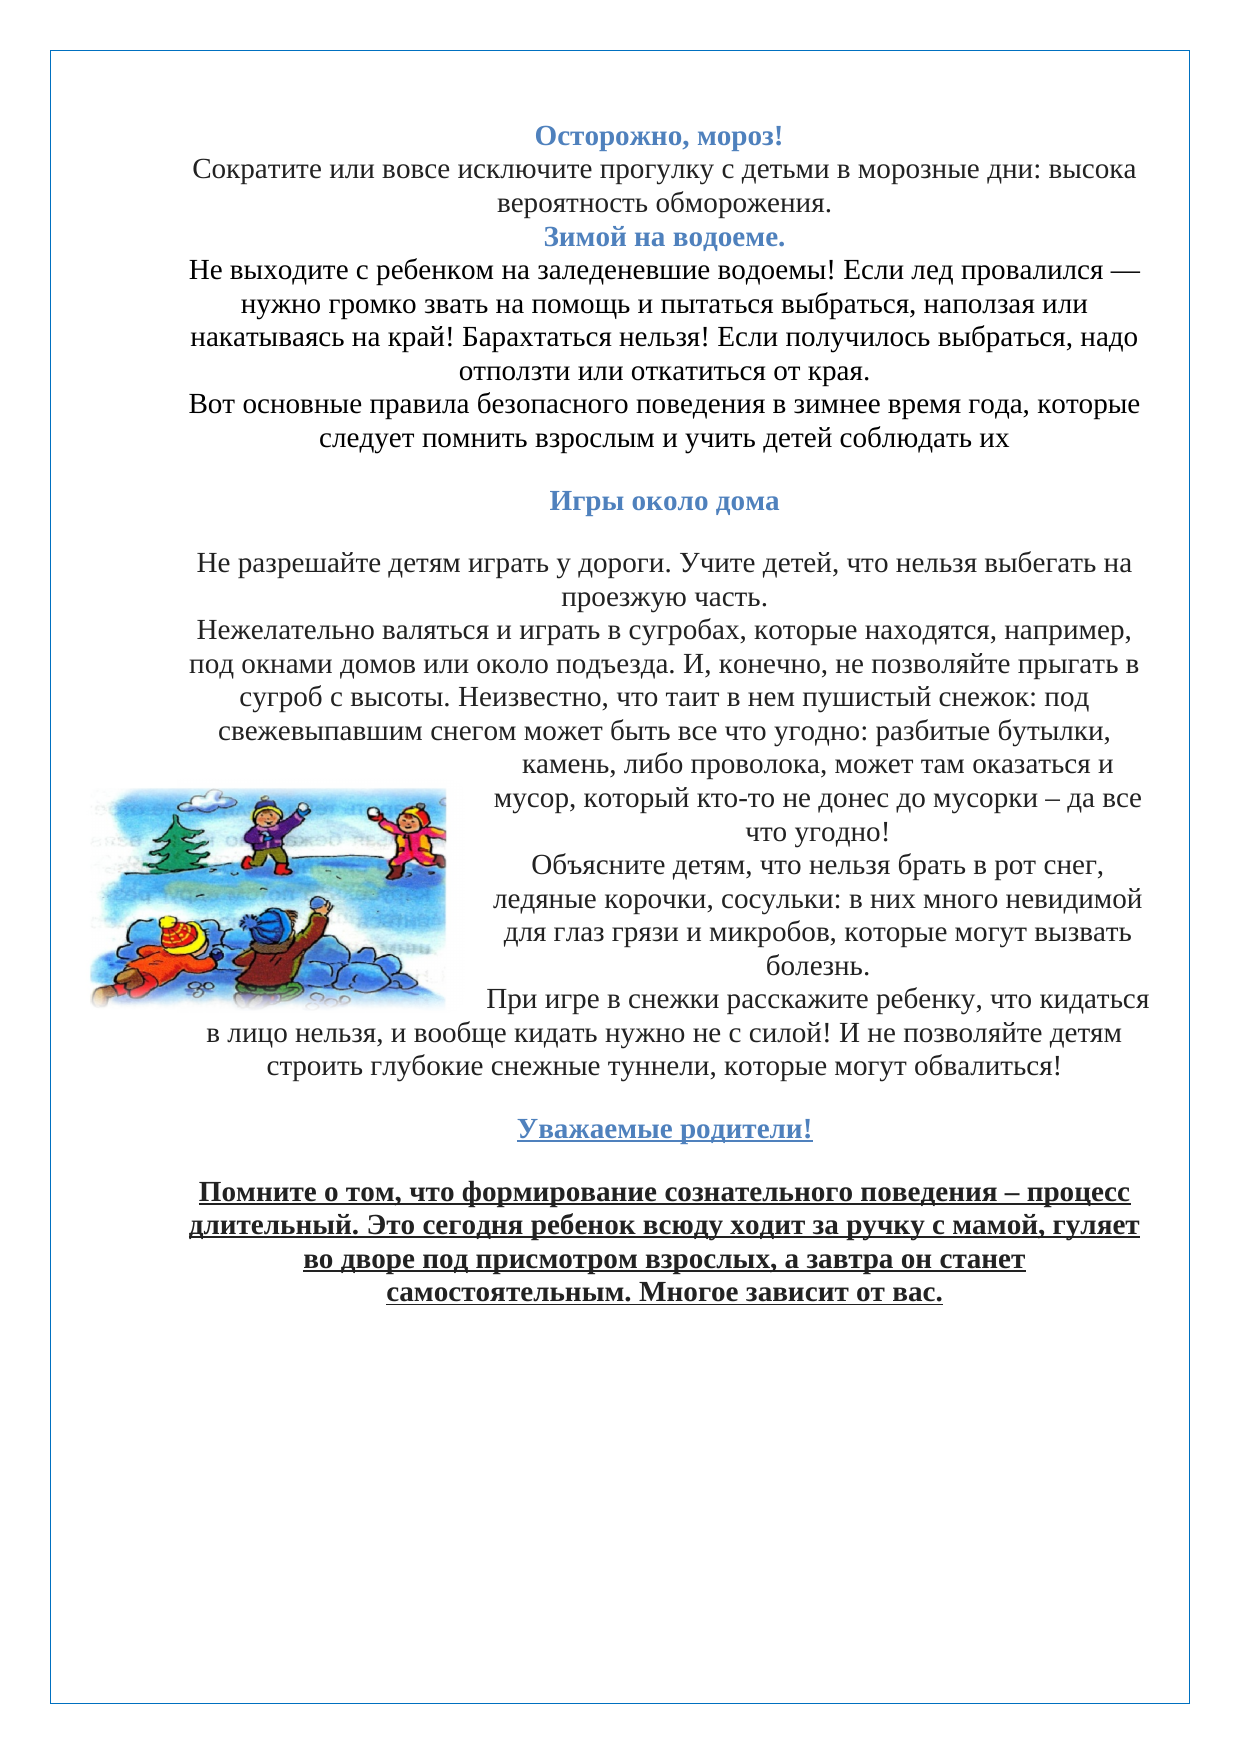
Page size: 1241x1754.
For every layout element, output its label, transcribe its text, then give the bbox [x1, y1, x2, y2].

text Осторожно, мороз! [177, 118, 1152, 152]
text Игры около дома [177, 483, 1152, 516]
text Не разрешайте детям играть у дороги. Учите детей, что нельзя выбегать на проезжую часть. Нежелательно валяться и играть в сугробах, которые находятся, например, под окнами домов или около подъезда. И, конечно, не позволяйте прыгать в сугроб с высоты. Неизвестно, что таит в нем пушистый снежок: под свежевыпавшим снегом может быть все что угодно: разбитые бутылки, камень, либо проволока, может там оказаться и мусор, который кто-то не донес до мусорки – да все что угодно! Объясните детям, что нельзя брать в рот снег, ледяные корочки, сосульки: в них много невидимой для глаз грязи и микробов, которые могут вызвать болезнь. При игре в снежки расскажите ребенку, что кидаться в лицо нельзя, и вообще кидать нужно не с силой! И не позволяйте детям строить глубокие снежные туннели, которые могут обвалиться! [177, 545, 1152, 1082]
text Уважаемые родители! [177, 1111, 1152, 1145]
text Сократите или вовсе исключите прогулку с детьми в морозные дни: высока вероятность обморожения. Зимой на водоеме. Не выходите с ребенком на заледеневшие водоемы! Если лед провалился — нужно громко звать на помощь и пытаться выбраться, наползая или накатываясь на край! Барахтаться нельзя! Если получилось выбраться, надо отползти или откатиться от края. Вот основные правила безопасного поведения в зимнее время года, которые следует помнить взрослым и учить детей соблюдать их [177, 152, 1152, 453]
picture [102, 806, 438, 986]
text Помните о том, что формирование сознательного поведения – процесс длительный. Это сегодня ребенок всюду ходит за ручку с мамой, гуляет во дворе под присмотром взрослых, а завтра он станет самостоятельным. Многое зависит от вас. [177, 1174, 1152, 1308]
